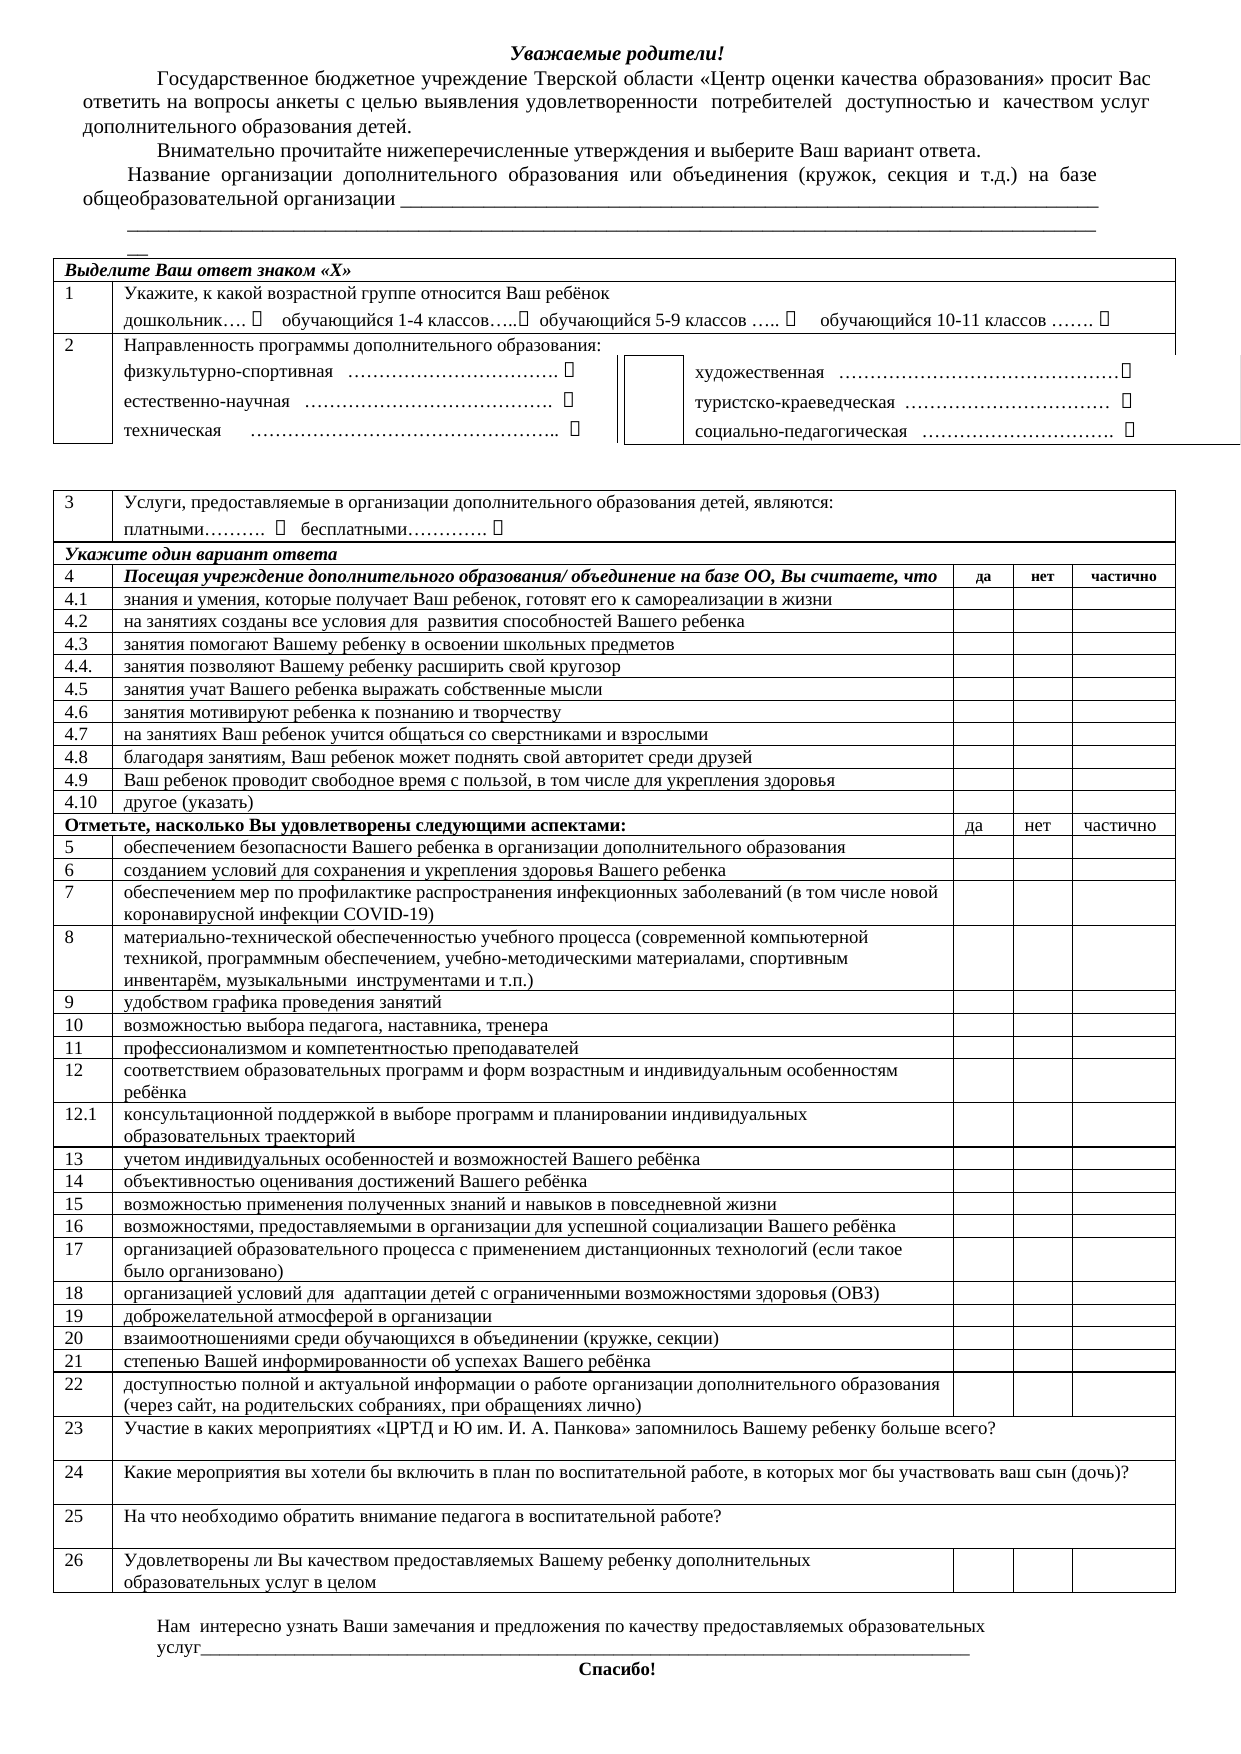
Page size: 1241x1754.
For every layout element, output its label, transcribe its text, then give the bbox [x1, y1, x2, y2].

table_cell [1073, 926, 1175, 990]
table_cell соответствием образовательных программ и форм возрастным и индивидуальным особенностям ребёнка [113, 1059, 953, 1102]
table_cell [1073, 769, 1175, 790]
table_cell консультационной поддержкой в выборе программ и планировании индивидуальных образовательных траекторий [113, 1103, 953, 1146]
table_cell [1073, 836, 1175, 858]
table_cell [1014, 1238, 1072, 1281]
table_cell занятия помогают Вашему ребенку в освоении школьных предметов [113, 633, 953, 654]
table_cell [1014, 926, 1072, 990]
text Государственное бюджетное учреждение Тверской области «Центр оценки качества образования» просит Вас ответить на вопросы анкеты с целью выявления удовлетворенности потребителей доступностью и качеством услуг дополнительного образования детей. [83, 65, 1152, 138]
table_cell 16 [54, 1215, 112, 1237]
table_cell [1014, 1170, 1072, 1192]
table_cell [1073, 881, 1175, 924]
table_cell [1014, 859, 1072, 880]
table_cell 4.2 [54, 610, 112, 632]
table_cell [1014, 1193, 1072, 1214]
table_cell 9 [54, 991, 112, 1013]
table_cell На что необходимо обратить внимание педагога в воспитательной работе? [113, 1505, 1175, 1548]
table_cell [1073, 678, 1175, 699]
table_cell [1014, 769, 1072, 790]
table_cell [1073, 723, 1175, 745]
table_cell учетом индивидуальных особенностей и возможностей Вашего ребёнка [113, 1148, 953, 1169]
table_cell [954, 588, 1013, 609]
table_cell 21 [54, 1350, 112, 1371]
table_cell [1073, 1103, 1175, 1146]
table_cell организацией образовательного процесса с применением дистанционных технологий (если такое было организовано) [113, 1238, 953, 1281]
table_cell 4 [54, 565, 112, 587]
table_cell [954, 1193, 1013, 1214]
text Уважаемые родители! [83, 41, 1152, 65]
table_cell 14 [54, 1170, 112, 1192]
table_cell [1014, 836, 1072, 858]
table_cell да [954, 814, 1013, 835]
table_cell [954, 881, 1013, 924]
text _____________________________________________________________________________________________ [83, 210, 1099, 234]
table_cell Ваш ребенок проводит свободное время с пользой, в том числе для укрепления здоровья [113, 769, 953, 790]
table_cell [1014, 746, 1072, 767]
table_cell [1014, 1014, 1072, 1036]
text Внимательно прочитайте нижеперечисленные утверждения и выберите Ваш вариант ответа. [83, 138, 1152, 162]
table_cell [954, 1215, 1013, 1237]
table_cell [1073, 991, 1175, 1013]
table_cell 7 [54, 881, 112, 924]
table_header 3 [54, 491, 112, 541]
table_cell [954, 678, 1013, 699]
table_cell [1073, 1215, 1175, 1237]
table_cell [1014, 723, 1072, 745]
table_cell Посещая учреждение дополнительного образования/ объединение на базе ОО, Вы считаете, что [113, 565, 953, 587]
table_cell 18 [54, 1282, 112, 1304]
table_cell [1073, 1014, 1175, 1036]
table_cell 4.10 [54, 791, 112, 813]
table_cell [954, 723, 1013, 745]
table_cell 4.6 [54, 701, 112, 722]
table_cell [1014, 1305, 1072, 1326]
table_cell [954, 791, 1013, 813]
table_cell [1014, 1327, 1072, 1349]
table_cell [954, 859, 1013, 880]
table_cell 12 [54, 1059, 112, 1102]
table_cell 4.7 [54, 723, 112, 745]
table_cell 4.8 [54, 746, 112, 767]
table_cell Отметьте, насколько Вы удовлетворены следующими аспектами: [54, 814, 953, 835]
table_cell [1073, 633, 1175, 654]
table_cell [1014, 633, 1072, 654]
table_cell на занятиях созданы все условия для развития способностей Вашего ребенка [113, 610, 953, 632]
table_cell [1014, 1148, 1072, 1169]
table_cell [954, 1549, 1013, 1592]
table_cell [1014, 655, 1072, 677]
table_cell 23 [54, 1417, 112, 1460]
table_cell [1014, 678, 1072, 699]
table_cell [1073, 1148, 1175, 1169]
table_cell туристско-краеведческая ……………………………  [684, 385, 1240, 414]
table_cell 4.4. [54, 655, 112, 677]
table_cell [1073, 588, 1175, 609]
table_cell 15 [54, 1193, 112, 1214]
table_cell [1073, 1282, 1175, 1304]
table_cell 10 [54, 1014, 112, 1036]
table_cell обеспечением безопасности Вашего ребенка в организации дополнительного образования [113, 836, 953, 858]
table_cell доступностью полной и актуальной информации о работе организации дополнительного образования (через сайт, на родительских собраниях, при обращениях лично) [113, 1373, 953, 1416]
table_cell частично [1073, 565, 1175, 587]
table_cell [1014, 1215, 1072, 1237]
table_cell дошкольник….  обучающийся 1-4 классов….. обучающийся 5-9 классов …..  обучающийся 10-11 классов …….  [113, 303, 1175, 333]
table_cell [1073, 1373, 1175, 1416]
table_cell [954, 655, 1013, 677]
table_cell техническая …………………………………………..  [113, 413, 617, 443]
table_cell материально-технической обеспеченностью учебного процесса (современной компьютерной техникой, программным обеспечением, учебно-методическими материалами, спортивным инвентарём, музыкальными инструментами и т.п.) [113, 926, 953, 990]
table_cell 6 [54, 859, 112, 880]
table_header Услуги, предоставляемые в организации дополнительного образования детей, являются: платными……….  бесплатными………….  [113, 491, 1175, 541]
table_cell знания и умения, которые получает Ваш ребенок, готовят его к самореализации в жизни [113, 588, 953, 609]
table_cell [1014, 701, 1072, 722]
table_cell [1014, 791, 1072, 813]
table_cell 20 [54, 1327, 112, 1349]
text __ [83, 234, 1099, 258]
table_cell [954, 1170, 1013, 1192]
table_header физкультурно-спортивная …………………………….  [113, 355, 617, 384]
table_cell взаимоотношениями среди обучающихся в объединении (кружке, секции) [113, 1327, 953, 1349]
table_cell профессионализмом и компетентностью преподавателей [113, 1037, 953, 1058]
table_cell [1073, 1238, 1175, 1281]
table_cell да [954, 565, 1013, 587]
table_cell [1073, 655, 1175, 677]
table_cell [954, 1148, 1013, 1169]
table_cell [954, 1373, 1013, 1416]
table_cell нет [1014, 565, 1072, 587]
table_cell [1073, 1170, 1175, 1192]
table_cell созданием условий для сохранения и укрепления здоровья Вашего ребенка [113, 859, 953, 880]
table_cell [1073, 791, 1175, 813]
table_cell [1073, 1193, 1175, 1214]
text Спасибо! [83, 1658, 1152, 1679]
table_cell частично [1073, 814, 1175, 835]
table_cell художественная ……………………………………… [684, 355, 1240, 385]
table_cell [954, 1014, 1013, 1036]
table_cell [1073, 701, 1175, 722]
table_cell [1073, 1327, 1175, 1349]
table_cell [1073, 1305, 1175, 1326]
table_cell занятия учат Вашего ребенка выражать собственные мысли [113, 678, 953, 699]
table_cell [1073, 859, 1175, 880]
table_cell объективностью оценивания достижений Вашего ребёнка [113, 1170, 953, 1192]
table_cell степенью Вашей информированности об успехах Вашего ребёнка [113, 1350, 953, 1371]
table_cell 12.1 [54, 1103, 112, 1146]
table_cell другое (указать) [113, 791, 953, 813]
table_cell 25 [54, 1505, 112, 1548]
table_cell [1073, 746, 1175, 767]
table_cell [1073, 1350, 1175, 1371]
table_cell [954, 769, 1013, 790]
table_cell 1 [54, 282, 112, 333]
table_cell занятия мотивируют ребенка к познанию и творчеству [113, 701, 953, 722]
text Нам интересно узнать Ваши замечания и предложения по качеству предоставляемых образовательных услуг__________________________________________________________________________________ [157, 1615, 1152, 1658]
table_cell [954, 926, 1013, 990]
table_cell [1014, 991, 1072, 1013]
table_cell [954, 1238, 1013, 1281]
table_cell Укажите, к какой возрастной группе относится Ваш ребёнок [113, 282, 1175, 303]
table_cell на занятиях Ваш ребенок учится общаться со сверстниками и взрослыми [113, 723, 953, 745]
table_cell 17 [54, 1238, 112, 1281]
table_cell 22 [54, 1373, 112, 1416]
table_cell [1014, 1282, 1072, 1304]
table_cell [1014, 1059, 1072, 1102]
table_cell обеспечением мер по профилактике распространения инфекционных заболеваний (в том числе новой коронавирусной инфекции COVID-19) [113, 881, 953, 924]
table_cell нет [1014, 814, 1072, 835]
table_cell [954, 1350, 1013, 1371]
table_cell возможностью применения полученных знаний и навыков в повседневной жизни [113, 1193, 953, 1214]
table_cell [954, 1282, 1013, 1304]
table_cell Удовлетворены ли Вы качеством предоставляемых Вашему ребенку дополнительных образовательных услуг в целом [113, 1549, 953, 1592]
table_cell [1014, 1373, 1072, 1416]
table_cell [1073, 1059, 1175, 1102]
table_cell Участие в каких мероприятиях «ЦРТД и Ю им. И. А. Панкова» запомнилось Вашему ребенку больше всего? [113, 1417, 1175, 1460]
table_cell 11 [54, 1037, 112, 1058]
table_cell Укажите один вариант ответа [54, 543, 1175, 564]
table_cell Направленность программы дополнительного образования: [113, 334, 1175, 355]
table_cell возможностью выбора педагога, наставника, тренера [113, 1014, 953, 1036]
table_cell [1014, 1037, 1072, 1058]
table_cell [1014, 610, 1072, 632]
table_cell [1073, 1549, 1175, 1592]
table_cell [1014, 588, 1072, 609]
table_cell [954, 1103, 1013, 1146]
table_cell социально-педагогическая ………………………….  [684, 414, 1240, 444]
table_cell естественно-научная ………………………………….  [113, 384, 617, 413]
table_cell 5 [54, 836, 112, 858]
table_cell [1073, 1037, 1175, 1058]
table_cell [954, 633, 1013, 654]
table_cell [954, 1305, 1013, 1326]
table_cell 26 [54, 1549, 112, 1592]
table_cell доброжелательной атмосферой в организации [113, 1305, 953, 1326]
table_cell [954, 991, 1013, 1013]
table_cell 4.9 [54, 769, 112, 790]
table_cell 13 [54, 1148, 112, 1169]
table_cell 19 [54, 1305, 112, 1326]
table_cell [1014, 1549, 1072, 1592]
table_cell организацией условий для адаптации детей с ограниченными возможностями здоровья (ОВЗ) [113, 1282, 953, 1304]
text Название организации дополнительного образования или объединения (кружок, секция и т.д.) на базе общеобразовательной организации ___________________________________________________________________ [83, 162, 1099, 210]
table_cell 2 [54, 334, 112, 355]
table_cell удобством графика проведения занятий [113, 991, 953, 1013]
table_cell [954, 701, 1013, 722]
table_cell [1073, 610, 1175, 632]
table_cell возможностями, предоставляемыми в организации для успешной социализации Вашего ребёнка [113, 1215, 953, 1237]
table_cell 8 [54, 926, 112, 990]
table_cell [954, 1037, 1013, 1058]
table_cell [954, 610, 1013, 632]
table_cell занятия позволяют Вашему ребенку расширить свой кругозор [113, 655, 953, 677]
table_cell [954, 746, 1013, 767]
table_cell 4.1 [54, 588, 112, 609]
table_cell [954, 836, 1013, 858]
table_cell благодаря занятиям, Ваш ребенок может поднять свой авторитет среди друзей [113, 746, 953, 767]
table_cell 24 [54, 1461, 112, 1504]
table_header Выделите Ваш ответ знаком «Х» [54, 259, 1175, 281]
table_cell [954, 1327, 1013, 1349]
table_cell [1014, 881, 1072, 924]
table_cell 4.3 [54, 633, 112, 654]
table_cell [1014, 1103, 1072, 1146]
table_cell [954, 1059, 1013, 1102]
table_header [54, 355, 112, 443]
table_cell [1014, 1350, 1072, 1371]
table_cell Какие мероприятия вы хотели бы включить в план по воспитательной работе, в которых мог бы участвовать ваш сын (дочь)? [113, 1461, 1175, 1504]
table_cell 4.5 [54, 678, 112, 699]
